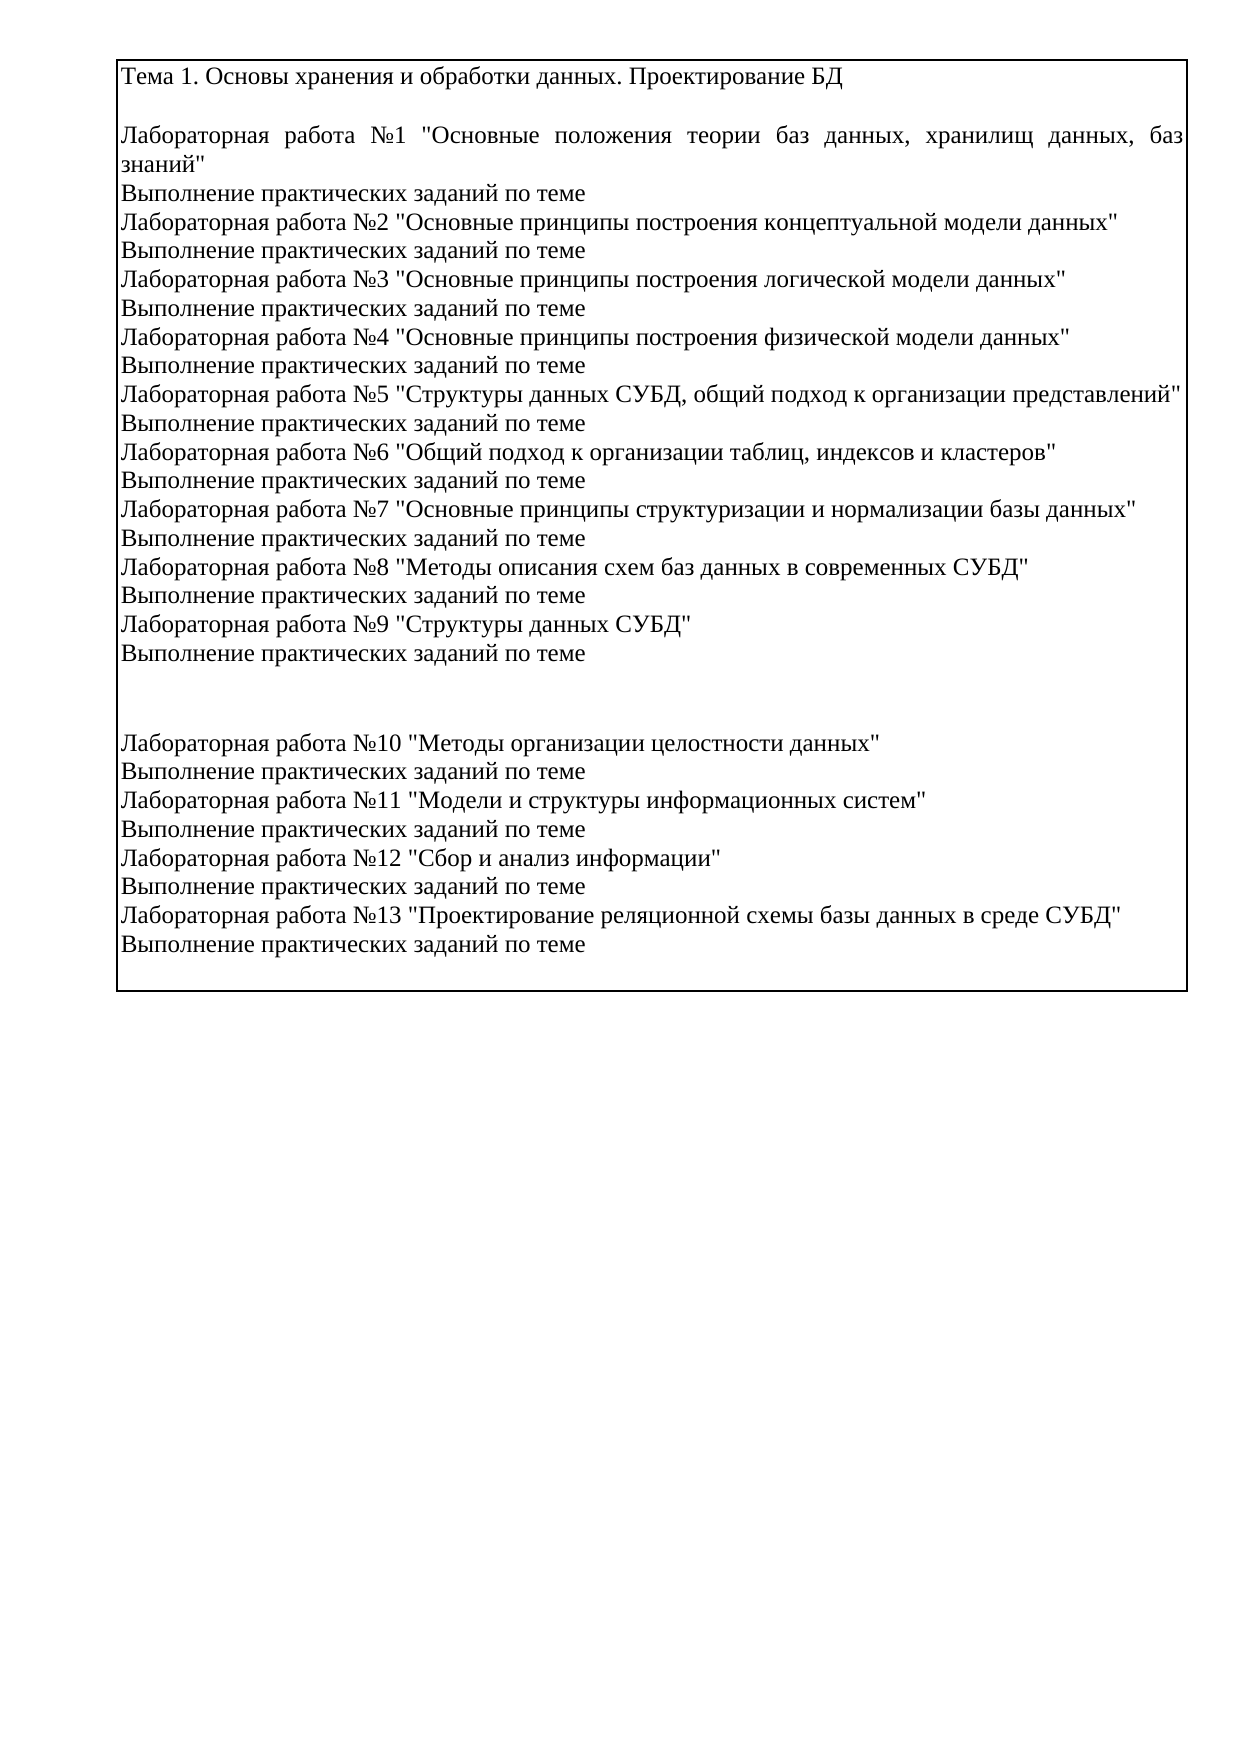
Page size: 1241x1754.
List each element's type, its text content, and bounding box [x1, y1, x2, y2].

table_header Тема 1. Основы хранения и обработки данных. Проектирование БД Лабораторная работа №1 "Основные положения теории баз данных, хранилищ данных, баз знаний" Выполнение практических заданий по теме Лабораторная работа №2 "Основные принципы построения концептуальной модели данных" Выполнение практических заданий по теме Лабораторная работа №3 "Основные принципы построения логической модели данных" Выполнение практических заданий по теме Лабораторная работа №4 "Основные принципы построения физической модели данных" Выполнение практических заданий по теме Лабораторная работа №5 "Структуры данных СУБД, общий подход к организации представлений" Выполнение практических заданий по теме Лабораторная работа №6 "Общий подход к организации таблиц, индексов и кластеров" Выполнение практических заданий по теме Лабораторная работа №7 "Основные принципы структуризации и нормализации базы данных" Выполнение практических заданий по теме Лабораторная работа №8 "Методы описания схем баз данных в современных СУБД" Выполнение практических заданий по теме Лабораторная работа №9 "Структуры данных СУБД" Выполнение практических заданий по теме Лабораторная работа №10 "Методы организации целостности данных" Выполнение практических заданий по теме Лабораторная работа №11 "Модели и структуры информационных систем" Выполнение практических заданий по теме Лабораторная работа №12 "Сбор и анализ информации" Выполнение практических заданий по теме Лабораторная работа №13 "Проектирование реляционной схемы базы данных в среде СУБД" Выполнение практических заданий по теме Лабораторная работа №14 "Приведение БД к нормальной форме 3НФ" Выполнение практических заданий по теме [118, 61, 1186, 990]
